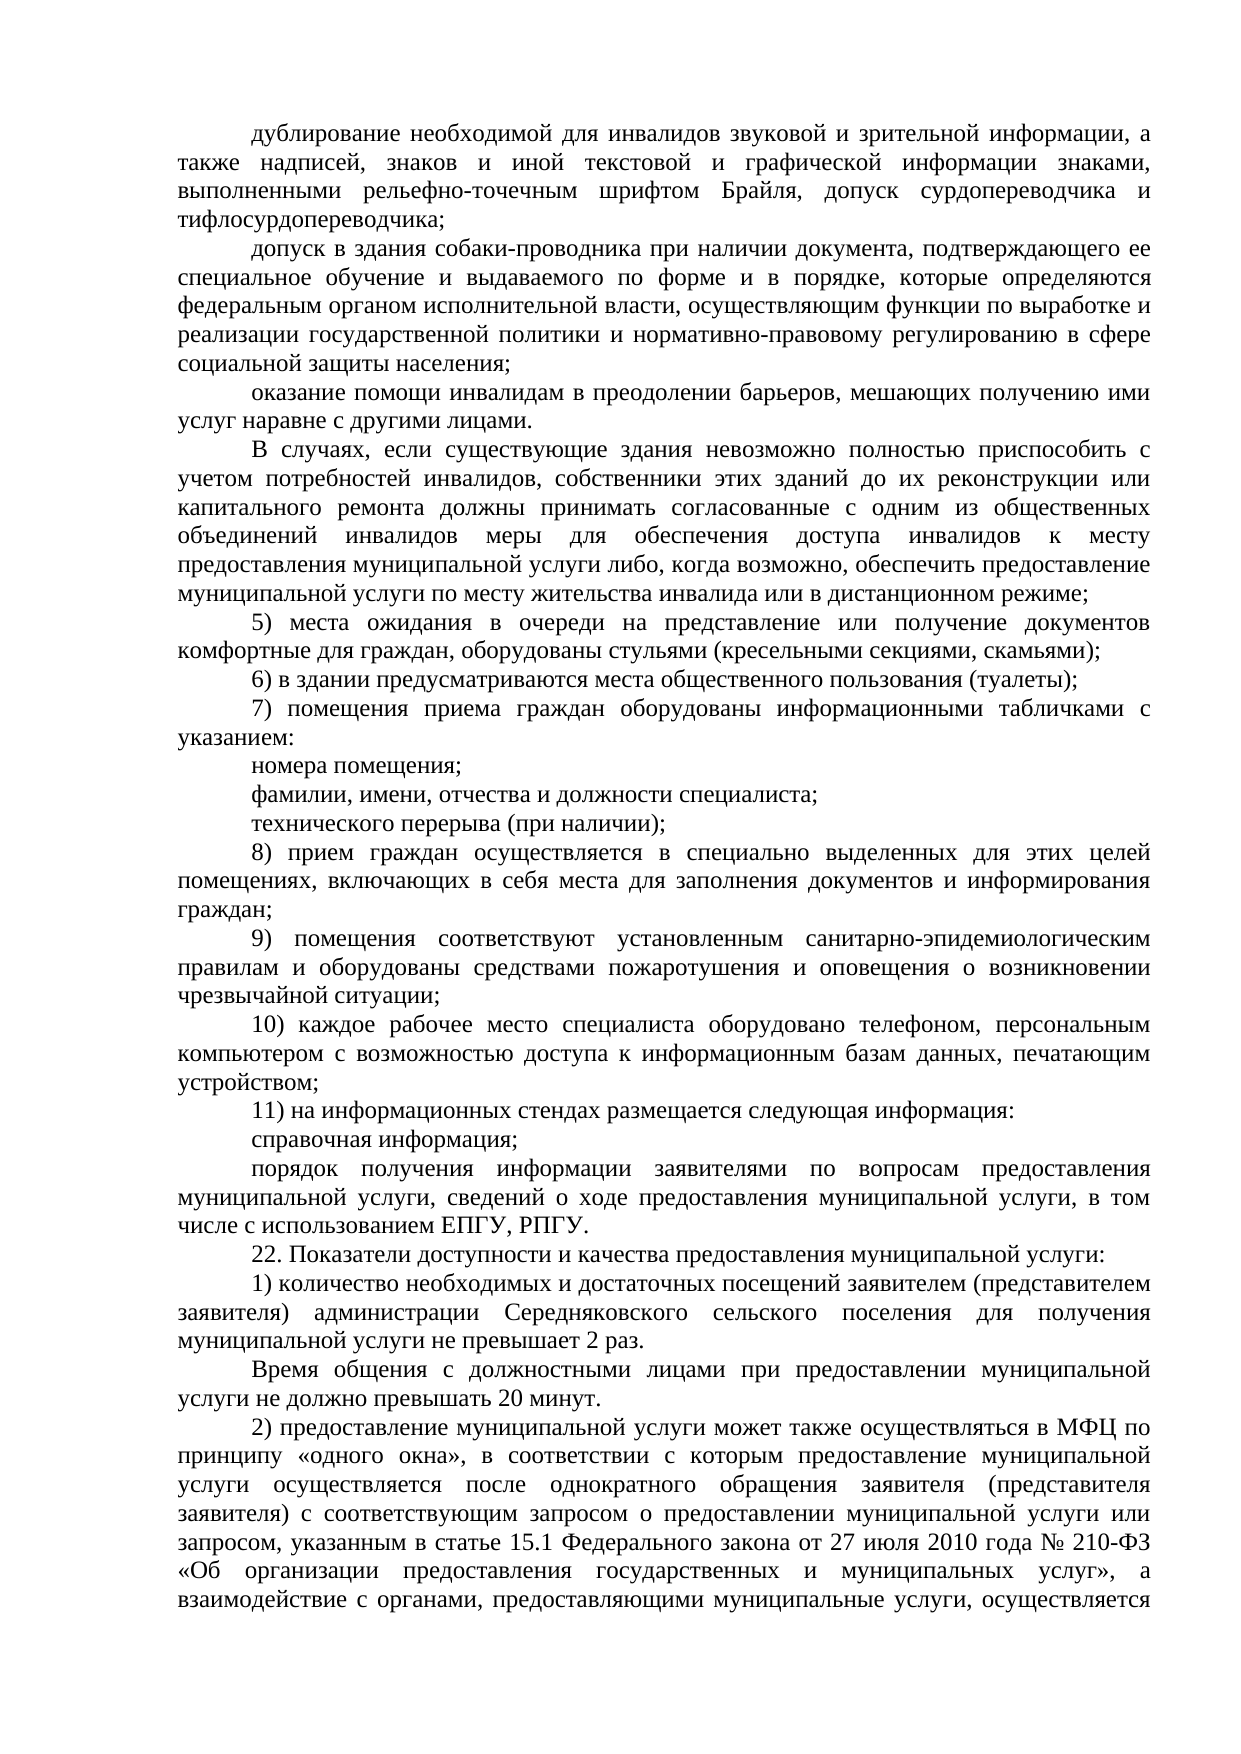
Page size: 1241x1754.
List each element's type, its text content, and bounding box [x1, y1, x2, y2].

text 22. Показатели доступности и качества предоставления муниципальной услуги: [177, 1239, 1152, 1268]
text Время общения с должностными лицами при предоставлении муниципальной услуги не должно превышать 20 минут. [177, 1354, 1152, 1412]
text 11) на информационных стендах размещается следующая информация: [177, 1096, 1152, 1124]
text технического перерыва (при наличии); [177, 808, 1152, 837]
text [177, 1412, 1152, 1613]
text порядок получения информации заявителями по вопросам предоставления муниципальной услуги, сведений о ходе предоставления муниципальной услуги, в том числе с использованием ЕПГУ, РПГУ. [177, 1153, 1152, 1239]
text 7) помещения приема граждан оборудованы информационными табличками с указанием: [177, 693, 1152, 751]
text В случаях, если существующие здания невозможно полностью приспособить с учетом потребностей инвалидов, собственники этих зданий до их реконструкции или капитального ремонта должны принимать согласованные с одним из общественных объединений инвалидов меры для обеспечения доступа инвалидов к месту предоставления муниципальной услуги либо, когда возможно, обеспечить предоставление муниципальной услуги по месту жительства инвалида или в дистанционном режиме; [177, 434, 1152, 607]
text дублирование необходимой для инвалидов звуковой и зрительной информации, а также надписей, знаков и иной текстовой и графической информации знаками, выполненными рельефно-точечным шрифтом Брайля, допуск сурдопереводчика и тифлосурдопереводчика; [177, 118, 1152, 233]
text оказание помощи инвалидам в преодолении барьеров, мешающих получению ими услуг наравне с другими лицами. [177, 377, 1152, 434]
text 10) каждое рабочее место специалиста оборудовано телефоном, персональным компьютером с возможностью доступа к информационным базам данных, печатающим устройством; [177, 1009, 1152, 1096]
text 9) помещения соответствуют установленным санитарно-эпидемиологическим правилам и оборудованы средствами пожаротушения и оповещения о возникновении чрезвычайной ситуации; [177, 923, 1152, 1009]
text номера помещения; [177, 751, 1152, 779]
text 1) количество необходимых и достаточных посещений заявителем (представителем заявителя) администрации Середняковского сельского поселения для получения муниципальной услуги не превышает 2 раз. [177, 1268, 1152, 1354]
text фамилии, имени, отчества и должности специалиста; [177, 779, 1152, 808]
text 6) в здании предусматриваются места общественного пользования (туалеты); [177, 664, 1152, 693]
text 8) прием граждан осуществляется в специально выделенных для этих целей помещениях, включающих в себя места для заполнения документов и информирования граждан; [177, 837, 1152, 923]
text справочная информация; [177, 1124, 1152, 1153]
text допуск в здания собаки-проводника при наличии документа, подтверждающего ее специальное обучение и выдаваемого по форме и в порядке, которые определяются федеральным органом исполнительной власти, осуществляющим функции по выработке и реализации государственной политики и нормативно-правовому регулированию в сфере социальной защиты населения; [177, 233, 1152, 377]
text 5) места ожидания в очереди на представление или получение документов комфортные для граждан, оборудованы стульями (кресельными секциями, скамьями); [177, 607, 1152, 664]
